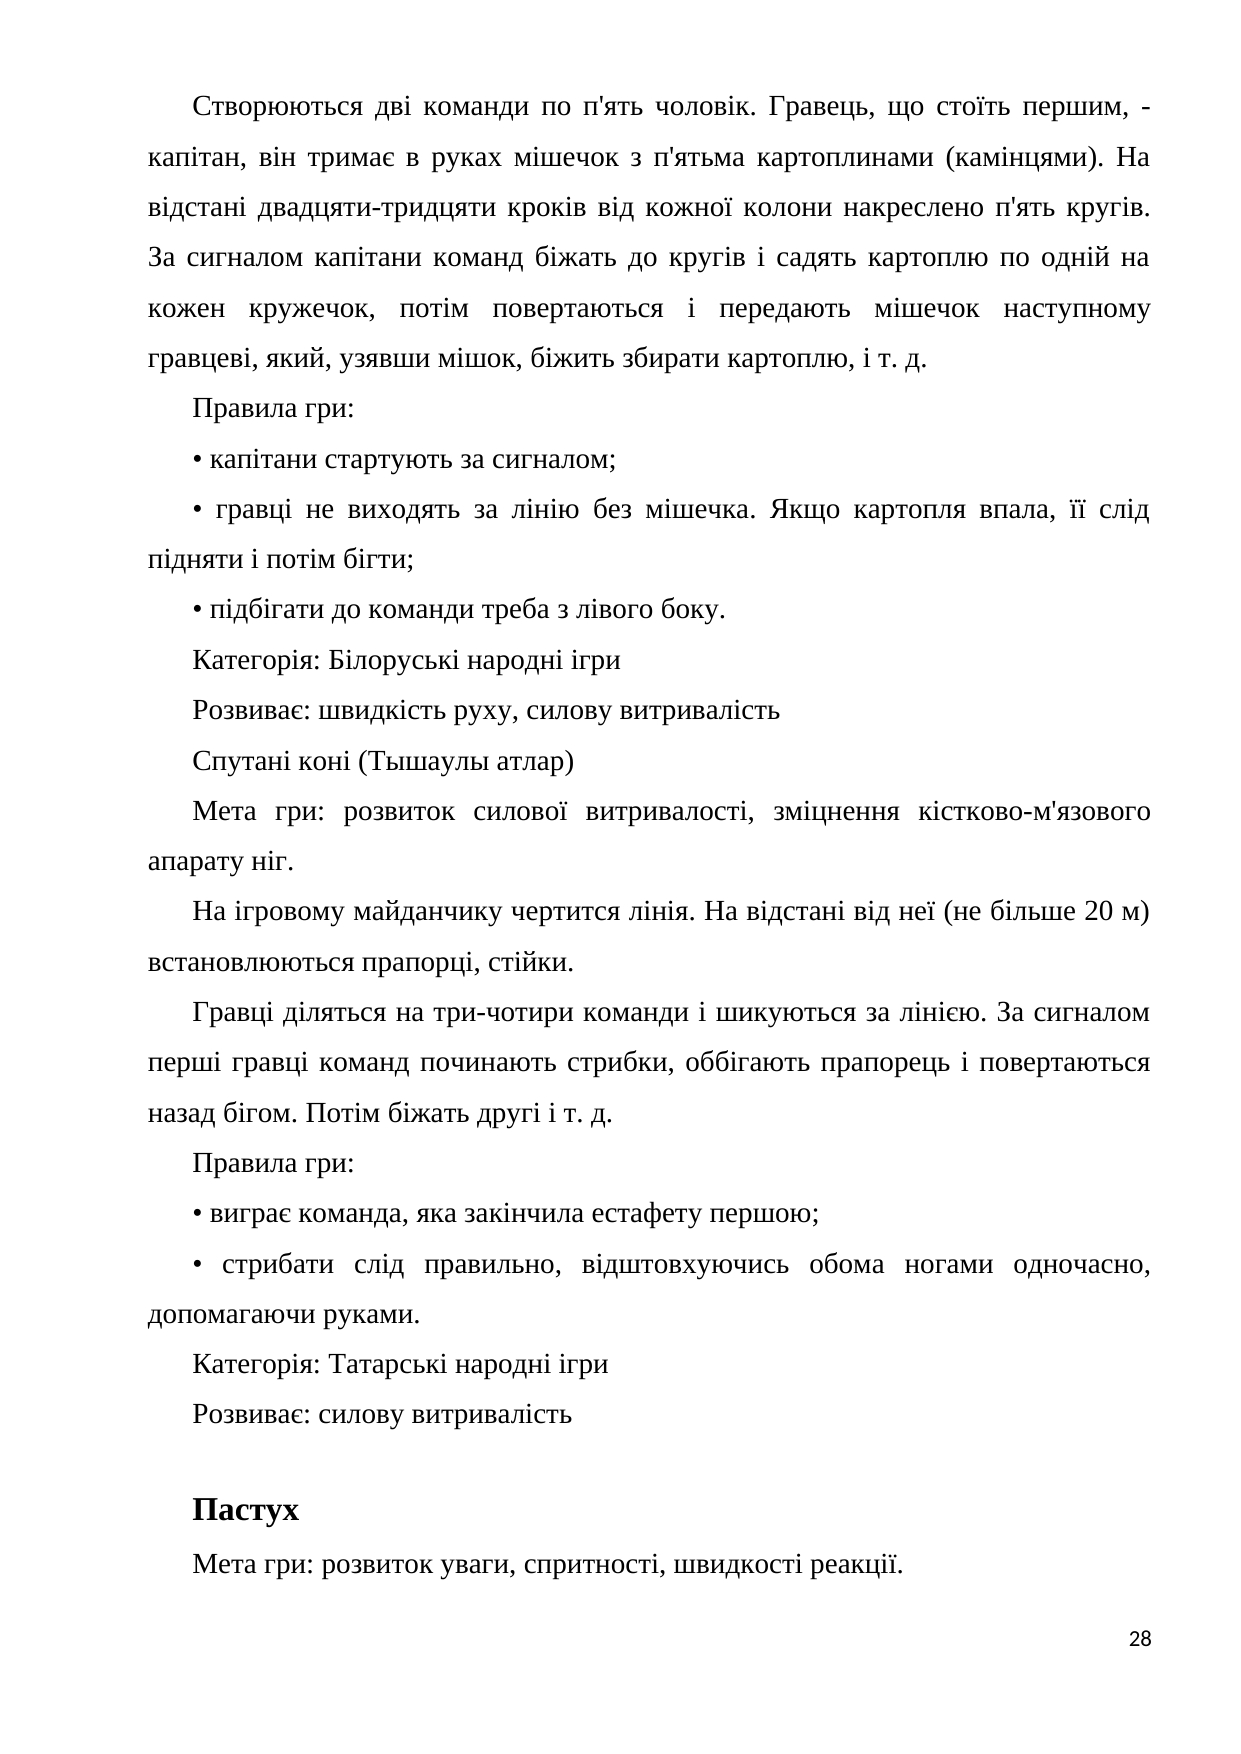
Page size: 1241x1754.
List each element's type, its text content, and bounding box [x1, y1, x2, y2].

text Гравці діляться на три-чотири команди і шикуються за лінією. За сигналом перші гравці команд починають стрибки, оббігають прапорець і повертаються назад бігом. Потім біжать другі і т. д. [148, 994, 1152, 1128]
text Категорія: Білоруські народні ігри [148, 642, 1152, 676]
text • гравці не виходять за лінію без мішечка. Якщо картопля впала, її слід підняти і потім бігти; [148, 491, 1152, 575]
text Категорія: Татарські народні ігри [148, 1346, 1152, 1380]
text • капітани стартують за сигналом; [148, 441, 1152, 474]
text Правила гри: [148, 390, 1152, 424]
text На ігровому майданчику чертится лінія. На відстані від неї (не більше 20 м) встановлюються прапорці, стійки. [148, 893, 1152, 977]
text • підбігати до команди треба з лівого боку. [148, 592, 1152, 625]
text Розвиває: силову витривалість [148, 1397, 1152, 1430]
text Розвиває: швидкість руху, силову витривалість [148, 692, 1152, 726]
text Мета гри: розвиток уваги, спритності, швидкості реакції. [148, 1546, 1152, 1580]
text • стрибати слід правильно, відштовхуючись обома ногами одночасно, допомагаючи руками. [148, 1246, 1152, 1329]
text Пастух [148, 1489, 1152, 1527]
text Мета гри: розвиток силової витривалості, зміцнення кістково-м'язового апарату ніг. [148, 793, 1152, 877]
text Правила гри: [148, 1145, 1152, 1179]
text Спутані коні (Тышаулы атлар) [148, 743, 1152, 776]
text • виграє команда, яка закінчила естафету першою; [148, 1195, 1152, 1229]
text Створюються дві команди по п'ять чоловік. Гравець, що стоїть першим, - капітан, він тримає в руках мішечок з п'ятьма картоплинами (камінцями). На відстані двадцяти-тридцяти кроків від кожної колони накреслено п'ять кругів. За сигналом капітани команд біжать до кругів і садять картоплю по одній на кожен кружечок, потім повертаються і передають мішечок наступному гравцеві, який, узявши мішок, біжить збирати картоплю, і т. д. [148, 88, 1152, 374]
